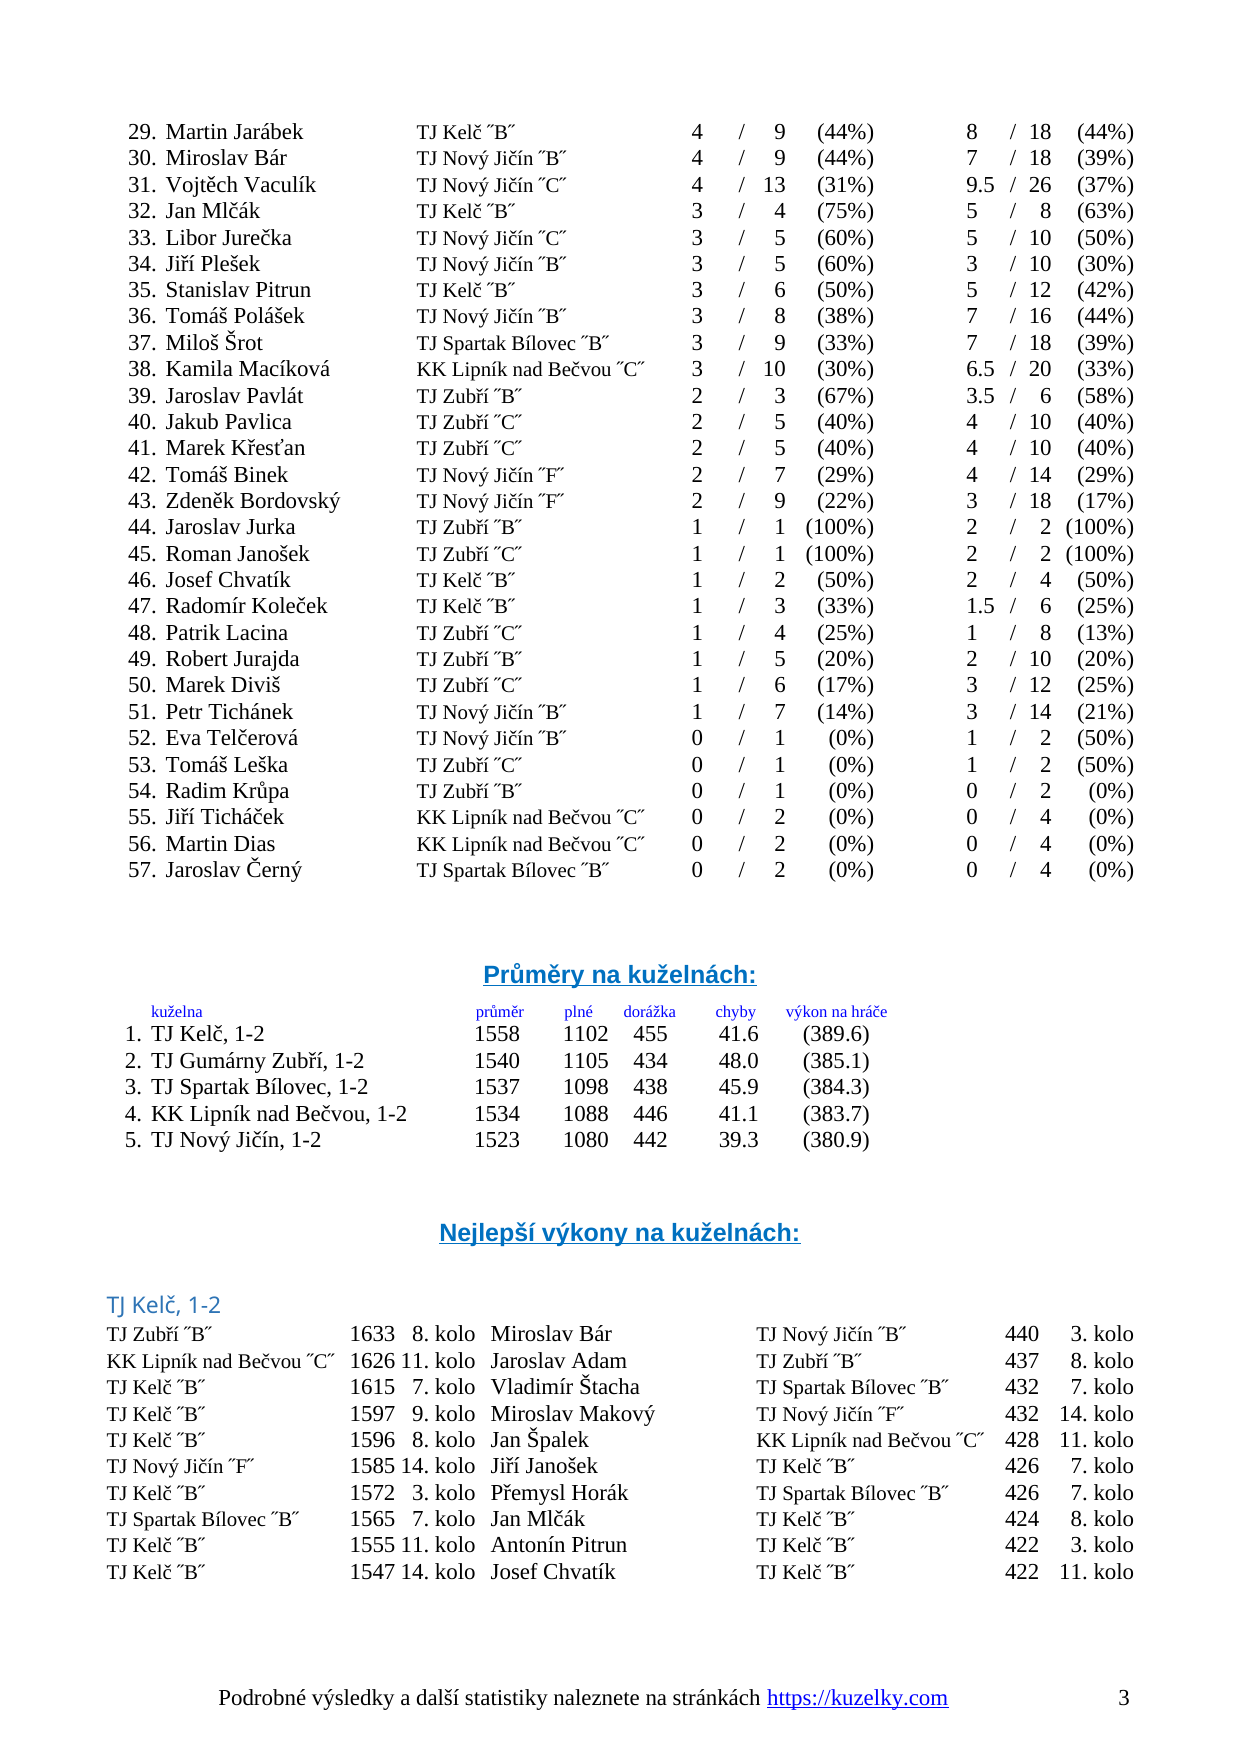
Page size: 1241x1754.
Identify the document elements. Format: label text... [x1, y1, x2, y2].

text 40. Jakub Pavlica TJ Zubří ˝C˝ 2 / 5 (40%) 4 / 10 (40%) [106, 408, 1134, 434]
text 45. Roman Janošek TJ Zubří ˝C˝ 1 / 1 (100%) 2 / 2 (100%) [106, 540, 1134, 566]
text 49. Robert Jurajda TJ Zubří ˝B˝ 1 / 5 (20%) 2 / 10 (20%) [106, 645, 1134, 672]
text 4. KK Lipník nad Bečvou, 1-2 1534 1088 446 41.1 (383.7) [106, 1099, 1134, 1126]
text 51. Petr Tichánek TJ Nový Jičín ˝B˝ 1 / 7 (14%) 3 / 14 (21%) [106, 698, 1134, 724]
text TJ Kelč ˝B˝ 1572 3. kolo Přemysl Horák TJ Spartak Bílovec ˝B˝ 426 7. kolo [106, 1479, 1134, 1505]
text 2. TJ Gumárny Zubří, 1-2 1540 1105 434 48.0 (385.1) [106, 1047, 1134, 1073]
text 30. Miroslav Bár TJ Nový Jičín ˝B˝ 4 / 9 (44%) 7 / 18 (39%) [106, 144, 1134, 171]
text TJ Kelč ˝B˝ 1547 14. kolo Josef Chvatík TJ Kelč ˝B˝ 422 11. kolo [106, 1558, 1134, 1584]
text 37. Miloš Šrot TJ Spartak Bílovec ˝B˝ 3 / 9 (33%) 7 / 18 (39%) [106, 329, 1134, 355]
text Nejlepší výkony na kuželnách: [94, 1217, 1145, 1246]
text 54. Radim Krůpa TJ Zubří ˝B˝ 0 / 1 (0%) 0 / 2 (0%) [106, 777, 1134, 803]
text 53. Tomáš Leška TJ Zubří ˝C˝ 0 / 1 (0%) 1 / 2 (50%) [106, 751, 1134, 777]
text 43. Zdeněk Bordovský TJ Nový Jičín ˝F˝ 2 / 9 (22%) 3 / 18 (17%) [106, 487, 1134, 513]
text TJ Kelč ˝B˝ 1615 7. kolo Vladimír Štacha TJ Spartak Bílovec ˝B˝ 432 7. kolo [106, 1373, 1134, 1399]
text TJ Kelč ˝B˝ 1555 11. kolo Antonín Pitrun TJ Kelč ˝B˝ 422 3. kolo [106, 1531, 1134, 1558]
text 57. Jaroslav Černý TJ Spartak Bílovec ˝B˝ 0 / 2 (0%) 0 / 4 (0%) [106, 856, 1134, 882]
text TJ Kelč ˝B˝ 1596 8. kolo Jan Špalek KK Lipník nad Bečvou ˝C˝ 428 11. kolo [106, 1426, 1134, 1452]
subtitle TJ Kelč, 1-2 [106, 1289, 1134, 1321]
text 29. Martin Jarábek TJ Kelč ˝B˝ 4 / 9 (44%) 8 / 18 (44%) [106, 118, 1134, 144]
text 41. Marek Křesťan TJ Zubří ˝C˝ 2 / 5 (40%) 4 / 10 (40%) [106, 434, 1134, 461]
text 47. Radomír Koleček TJ Kelč ˝B˝ 1 / 3 (33%) 1.5 / 6 (25%) [106, 592, 1134, 619]
text TJ Zubří ˝B˝ 1633 8. kolo Miroslav Bár TJ Nový Jičín ˝B˝ 440 3. kolo [106, 1321, 1134, 1347]
text 33. Libor Jurečka TJ Nový Jičín ˝C˝ 3 / 5 (60%) 5 / 10 (50%) [106, 223, 1134, 250]
text 31. Vojtěch Vaculík TJ Nový Jičín ˝C˝ 4 / 13 (31%) 9.5 / 26 (37%) [106, 171, 1134, 197]
text Průměry na kuželnách: [94, 960, 1145, 989]
text KK Lipník nad Bečvou ˝C˝ 1626 11. kolo Jaroslav Adam TJ Zubří ˝B˝ 437 8. kolo [106, 1347, 1134, 1373]
text 46. Josef Chvatík TJ Kelč ˝B˝ 1 / 2 (50%) 2 / 4 (50%) [106, 566, 1134, 592]
text TJ Kelč ˝B˝ 1597 9. kolo Miroslav Makový TJ Nový Jičín ˝F˝ 432 14. kolo [106, 1399, 1134, 1426]
text 42. Tomáš Binek TJ Nový Jičín ˝F˝ 2 / 7 (29%) 4 / 14 (29%) [106, 461, 1134, 487]
text 52. Eva Telčerová TJ Nový Jičín ˝B˝ 0 / 1 (0%) 1 / 2 (50%) [106, 724, 1134, 751]
text 38. Kamila Macíková KK Lipník nad Bečvou ˝C˝ 3 / 10 (30%) 6.5 / 20 (33%) [106, 355, 1134, 382]
text 50. Marek Diviš TJ Zubří ˝C˝ 1 / 6 (17%) 3 / 12 (25%) [106, 672, 1134, 698]
text 35. Stanislav Pitrun TJ Kelč ˝B˝ 3 / 6 (50%) 5 / 12 (42%) [106, 276, 1134, 303]
text TJ Nový Jičín ˝F˝ 1585 14. kolo Jiří Janošek TJ Kelč ˝B˝ 426 7. kolo [106, 1452, 1134, 1479]
text 5. TJ Nový Jičín, 1-2 1523 1080 442 39.3 (380.9) [106, 1126, 1134, 1152]
text 48. Patrik Lacina TJ Zubří ˝C˝ 1 / 4 (25%) 1 / 8 (13%) [106, 619, 1134, 645]
text 36. Tomáš Polášek TJ Nový Jičín ˝B˝ 3 / 8 (38%) 7 / 16 (44%) [106, 303, 1134, 329]
text 1. TJ Kelč, 1-2 1558 1102 455 41.6 (389.6) [106, 1021, 1134, 1047]
text 44. Jaroslav Jurka TJ Zubří ˝B˝ 1 / 1 (100%) 2 / 2 (100%) [106, 513, 1134, 540]
text 55. Jiří Ticháček KK Lipník nad Bečvou ˝C˝ 0 / 2 (0%) 0 / 4 (0%) [106, 803, 1134, 830]
text TJ Spartak Bílovec ˝B˝ 1565 7. kolo Jan Mlčák TJ Kelč ˝B˝ 424 8. kolo [106, 1505, 1134, 1531]
text 32. Jan Mlčák TJ Kelč ˝B˝ 3 / 4 (75%) 5 / 8 (63%) [106, 197, 1134, 223]
text 39. Jaroslav Pavlát TJ Zubří ˝B˝ 2 / 3 (67%) 3.5 / 6 (58%) [106, 382, 1134, 408]
text 3. TJ Spartak Bílovec, 1-2 1537 1098 438 45.9 (384.3) [106, 1073, 1134, 1099]
text 56. Martin Dias KK Lipník nad Bečvou ˝C˝ 0 / 2 (0%) 0 / 4 (0%) [106, 830, 1134, 856]
text 34. Jiří Plešek TJ Nový Jičín ˝B˝ 3 / 5 (60%) 3 / 10 (30%) [106, 250, 1134, 276]
text kuželna průměr plné dorážka chyby výkon na hráče [106, 1001, 1134, 1021]
